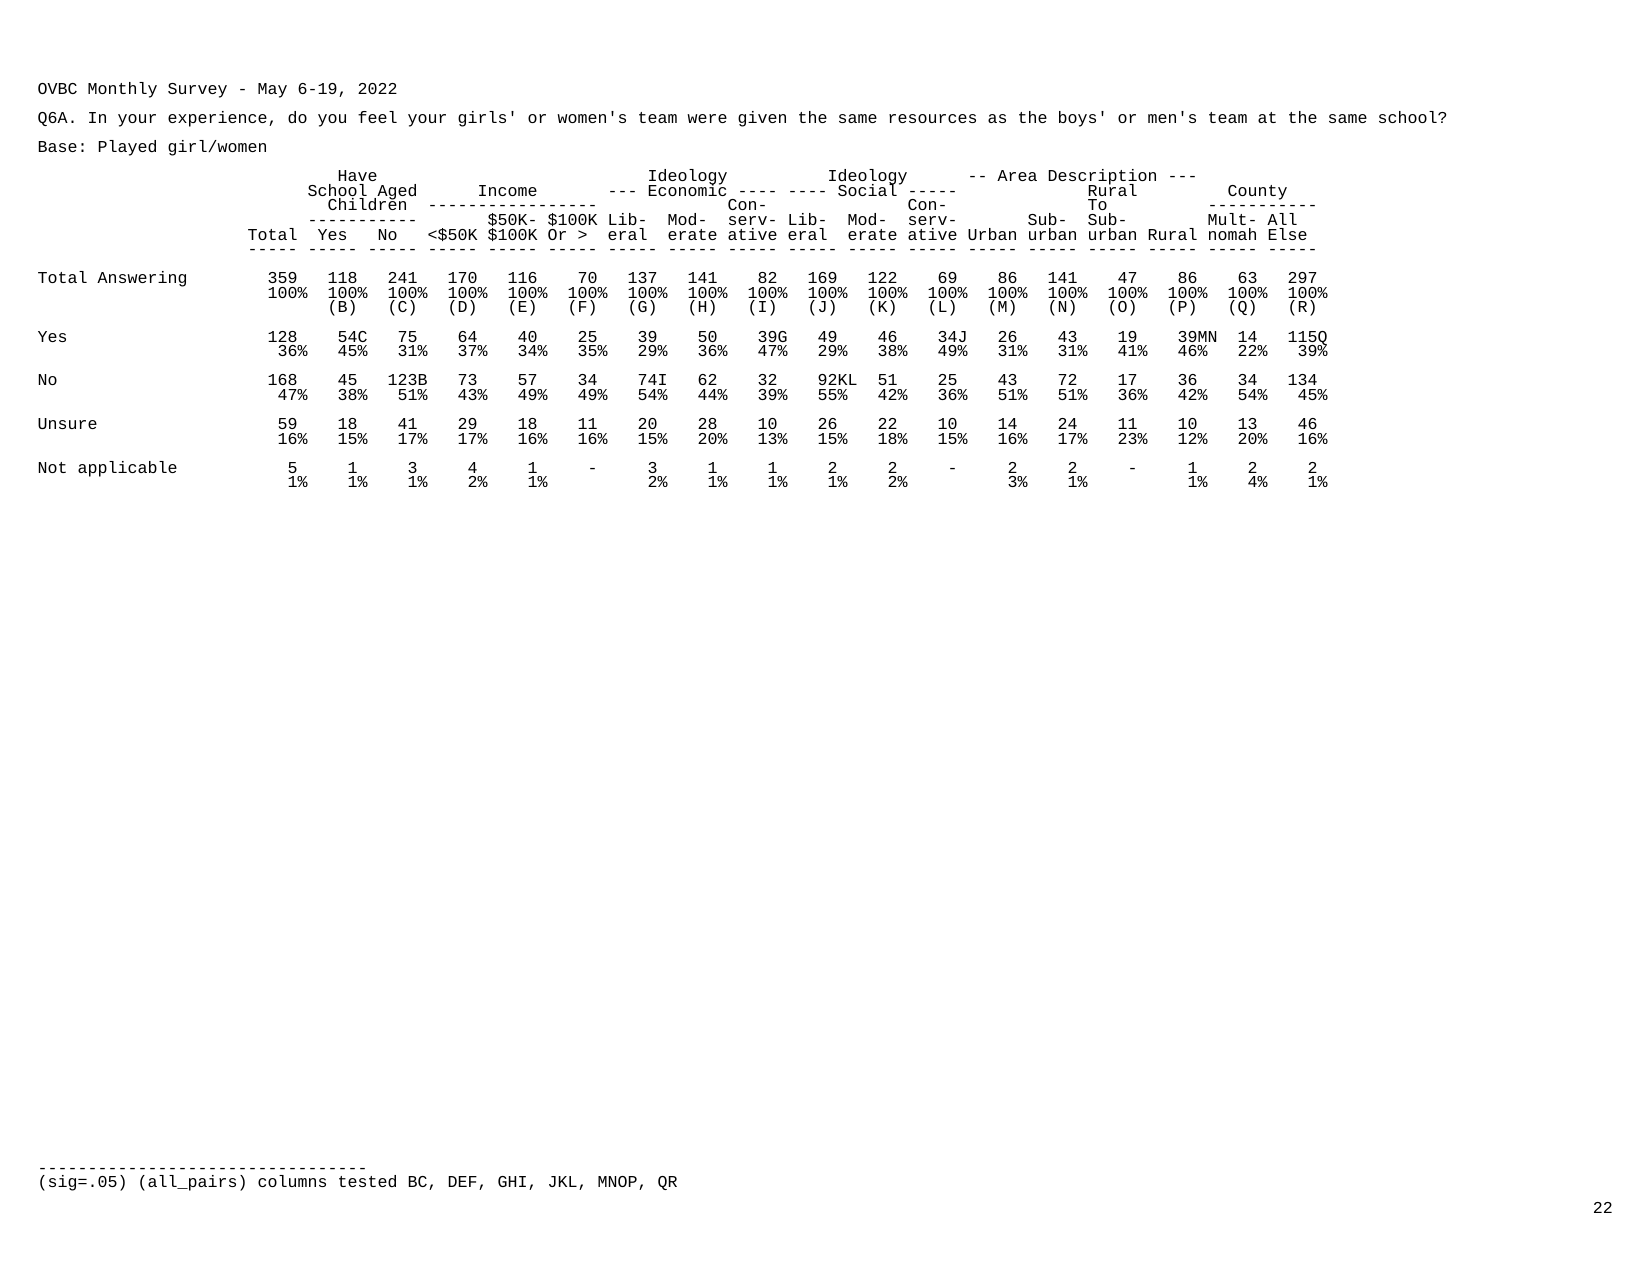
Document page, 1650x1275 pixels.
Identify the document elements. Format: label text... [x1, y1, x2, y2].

text 100% 100% 100% 100% 100% 100% 100% 100% 100% 100% 100% 100% 100% 100% 100% 100% 100% 100% [37, 287, 1612, 301]
text Have Ideology Ideology -- Area Description --- [37, 170, 1612, 184]
text No 168 45 123B 73 57 34 74I 62 32 92KL 51 25 43 72 17 36 34 134 [37, 374, 1612, 389]
text Q6A. In your experience, do you feel your girls' or women's team were given the same resources as the boys' or men's team at the same school? [43, 112, 1612, 126]
text 47% 38% 51% 43% 49% 49% 54% 44% 39% 55% 42% 36% 51% 51% 36% 42% 54% 45% [37, 389, 1612, 403]
text Not applicable 5 1 3 4 1 - 3 1 1 2 2 - 2 2 - 1 2 2 [37, 462, 1612, 476]
text 36% 45% 31% 37% 34% 35% 29% 36% 47% 29% 38% 49% 31% 31% 41% 46% 22% 39% [37, 345, 1612, 359]
text Yes 128 54C 75 64 40 25 39 50 39G 49 46 34J 26 43 19 39MN 14 115Q [37, 330, 1612, 345]
text Total Yes No <$50K $100K Or > eral erate ative eral erate ative Urban urban urban Rural nomah Else [37, 228, 1612, 243]
text (sig=.05) (all_pairs) columns tested BC, DEF, GHI, JKL, MNOP, QR [37, 1176, 1612, 1191]
text OVBC Monthly Survey - May 6-19, 2022 [37, 82, 1612, 97]
text Children ----------------- Con- Con- To ----------- [37, 199, 1612, 214]
text School Aged Income --- Economic ---- ---- Social ----- Rural County [37, 184, 1612, 199]
text 16% 15% 17% 17% 16% 16% 15% 20% 13% 15% 18% 15% 16% 17% 23% 12% 20% 16% [37, 432, 1612, 447]
text ----------- $50K- $100K Lib- Mod- serv- Lib- Mod- serv- Sub- Sub- Mult- All [37, 214, 1612, 228]
text --------------------------------- [37, 1162, 1612, 1176]
text 1% 1% 1% 2% 1% 2% 1% 1% 1% 2% 3% 1% 1% 4% 1% [37, 476, 1612, 491]
text Total Answering 359 118 241 170 116 70 137 141 82 169 122 69 86 141 47 86 63 297 [37, 272, 1612, 287]
text (B) (C) (D) (E) (F) (G) (H) (I) (J) (K) (L) (M) (N) (O) (P) (Q) (R) [37, 301, 1612, 316]
text Base: Played girl/women [37, 141, 1612, 155]
text ----- ----- ----- ----- ----- ----- ----- ----- ----- ----- ----- ----- ----- ----- ----- ----- ----- ----- [37, 243, 1612, 257]
text Unsure 59 18 41 29 18 11 20 28 10 26 22 10 14 24 11 10 13 46 [37, 418, 1612, 432]
